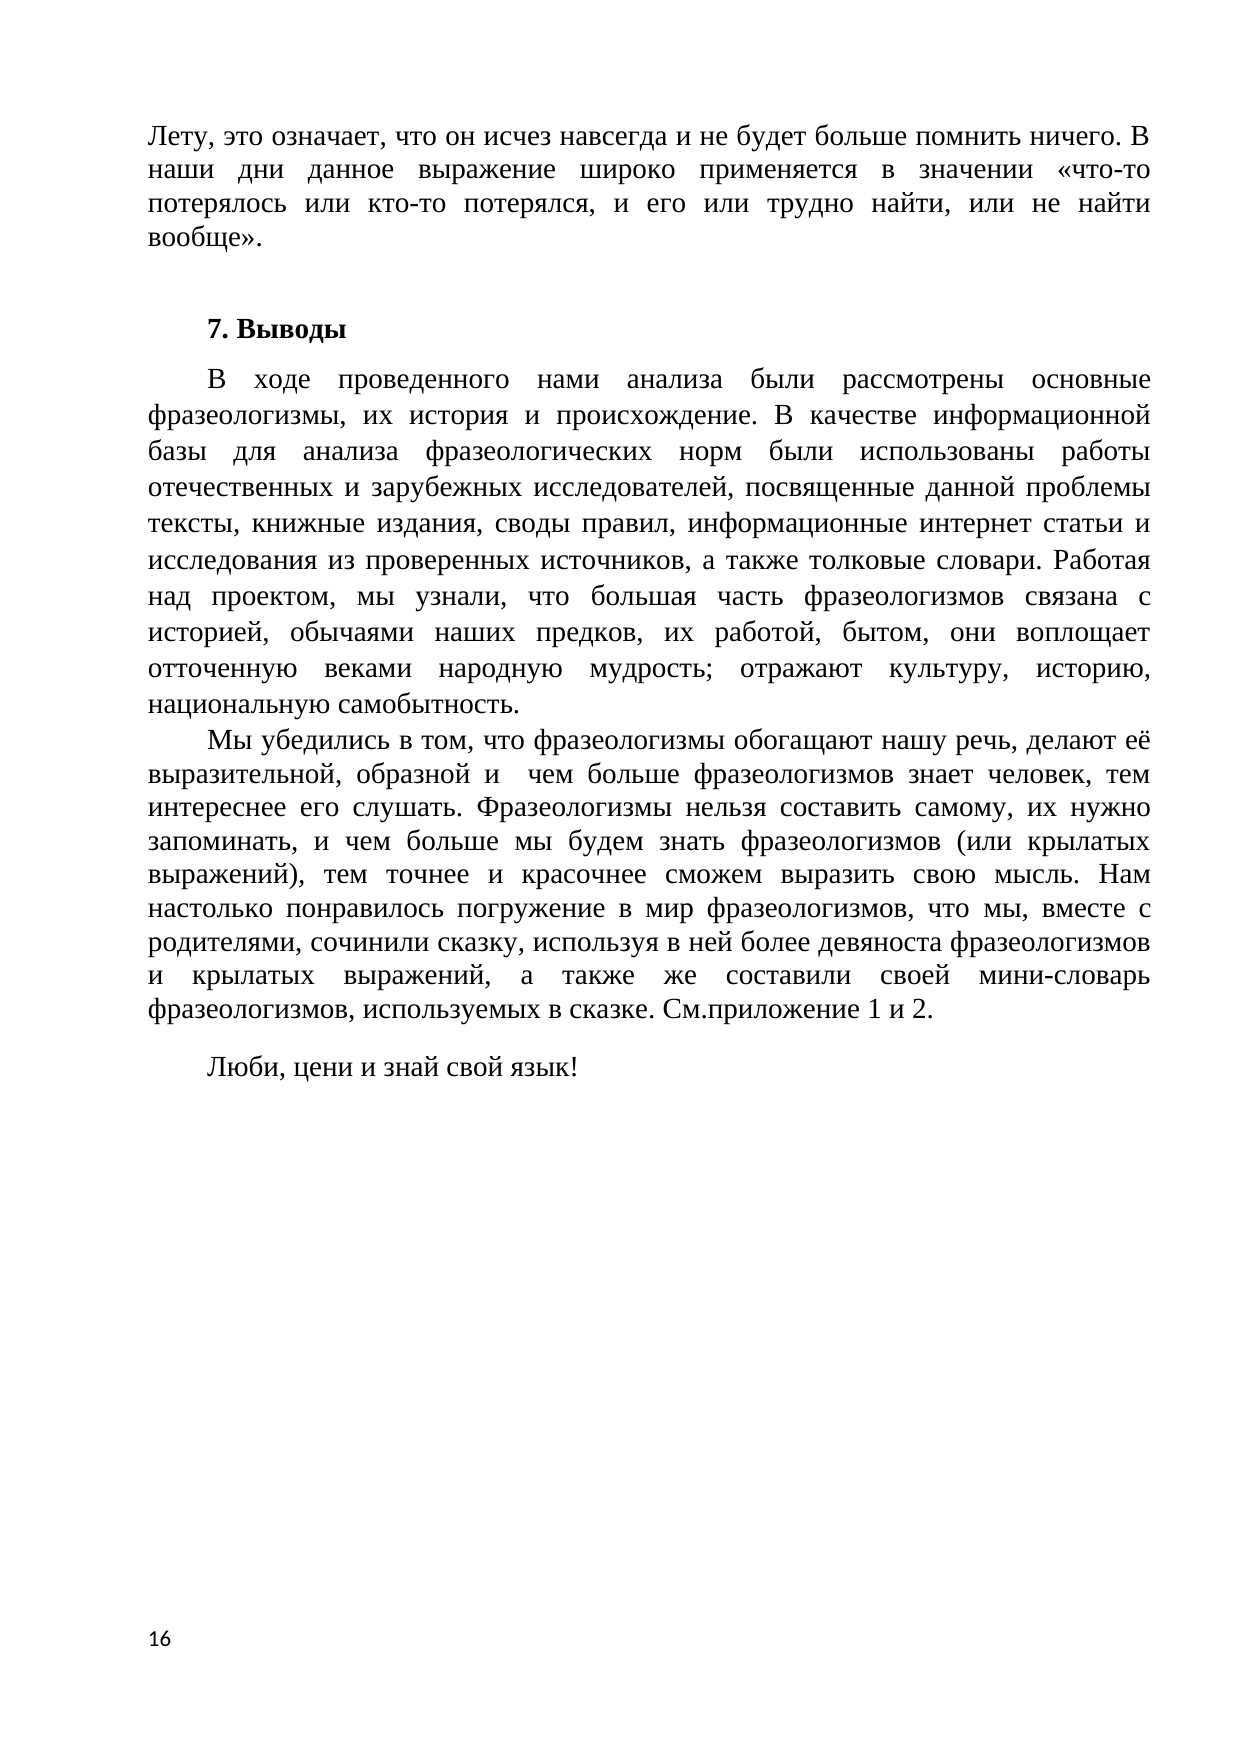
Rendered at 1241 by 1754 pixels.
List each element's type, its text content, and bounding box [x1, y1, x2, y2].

text Мы убедились в том, что фразеологизмы обогащают нашу речь, делают её выразительной, образной и чем больше фразеологизмов знает человек, тем интереснее его слушать. Фразеологизмы нельзя составить самому, их нужно запоминать, и чем больше мы будем знать фразеологизмов (или крылатых выражений), тем точнее и красочнее сможем выразить свою мысль. Нам настолько понравилось погружение в мир фразеологизмов, что мы, вместе с родителями, сочинили сказку, используя в ней более девяноста фразеологизмов и крылатых выражений, а также же составили своей мини-словарь фразеологизмов, используемых в сказке. См.приложение 1 и 2. [148, 722, 1152, 1024]
text Люби, цени и знай свой язык! [148, 1049, 1152, 1083]
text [148, 118, 1152, 252]
list Выводы [207, 311, 1152, 344]
text В ходе проведенного нами анализа были рассмотрены основные фразеологизмы, их история и происхождение. В качестве информационной базы для анализа фразеологических норм были использованы работы отечественных и зарубежных исследователей, посвященные данной проблемы тексты, книжные издания, своды правил, информационные интернет статьи и исследования из проверенных источников, а также толковые словари. Работая над проектом, мы узнали, что большая часть фразеологизмов связана с историей, обычаями наших предков, их работой, бытом, они воплощает отточенную веками народную мудрость; отражают культуру, историю, национальную самобытность. [148, 361, 1152, 720]
